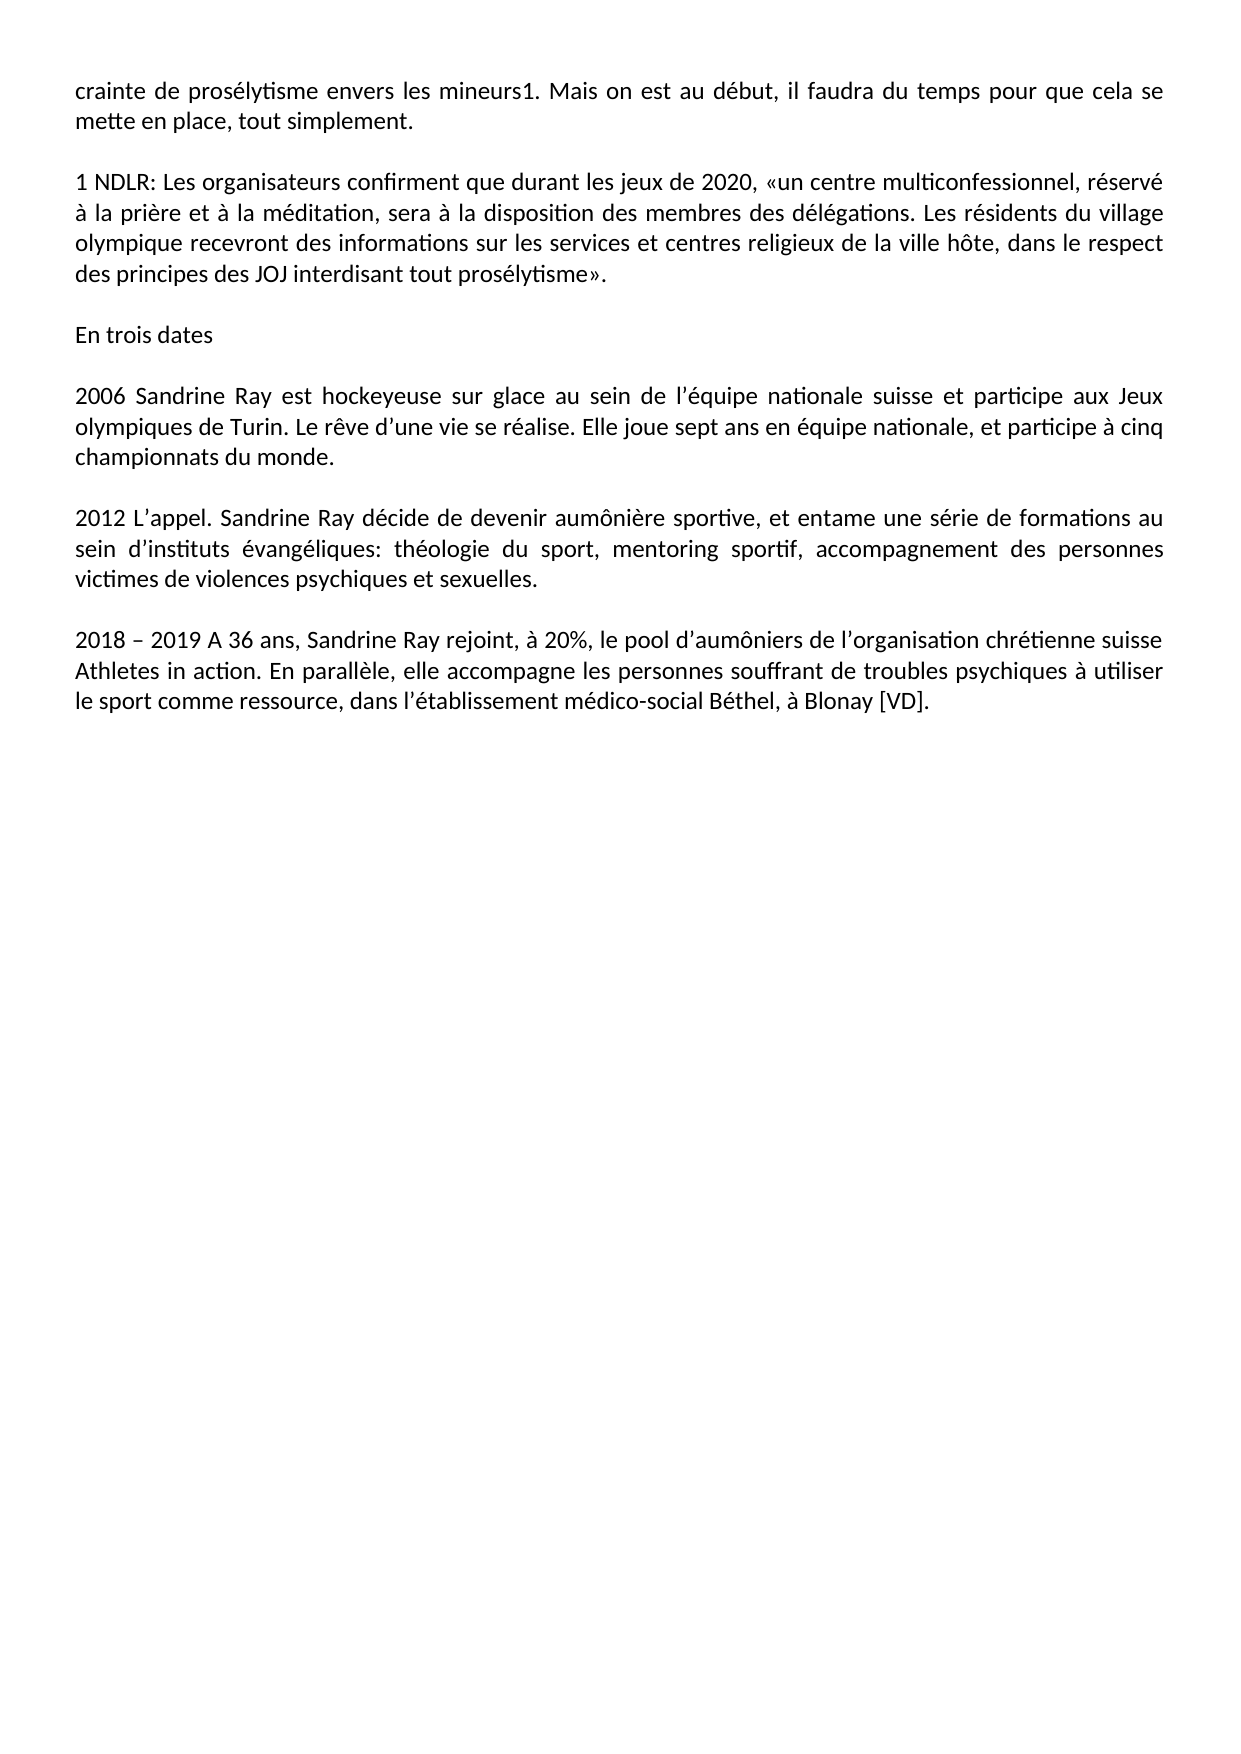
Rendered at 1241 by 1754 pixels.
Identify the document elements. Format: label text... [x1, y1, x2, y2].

text 2012 L’appel. Sandrine Ray décide de devenir aumônière sportive, et entame une série de formations au sein d’instituts évangéliques: théologie du sport, mentoring sportif, accompagnement des personnes victimes de violences psychiques et sexuelles. [75, 502, 1165, 594]
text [75, 75, 1165, 136]
text En trois dates [75, 319, 1165, 350]
text 2006 Sandrine Ray est hockeyeuse sur glace au sein de l’équipe nationale suisse et participe aux Jeux olympiques de Turin. Le rêve d’une vie se réalise. Elle joue sept ans en équipe nationale, et participe à cinq championnats du monde. [75, 380, 1165, 472]
text 2018 – 2019 A 36 ans, Sandrine Ray rejoint, à 20%, le pool d’aumôniers de l’organisation chrétienne suisse Athletes in action. En parallèle, elle accompagne les personnes souffrant de troubles psychiques à utiliser le sport comme ressource, dans l’établissement médico-social Béthel, à Blonay [VD]. [75, 624, 1165, 716]
text 1 NDLR: Les organisateurs confirment que durant les jeux de 2020, «un centre multiconfessionnel, réservé à la prière et à la méditation, sera à la disposition des membres des délégations. Les résidents du village olympique recevront des informations sur les services et centres religieux de la ville hôte, dans le respect des principes des JOJ interdisant tout prosélytisme». [75, 167, 1165, 289]
